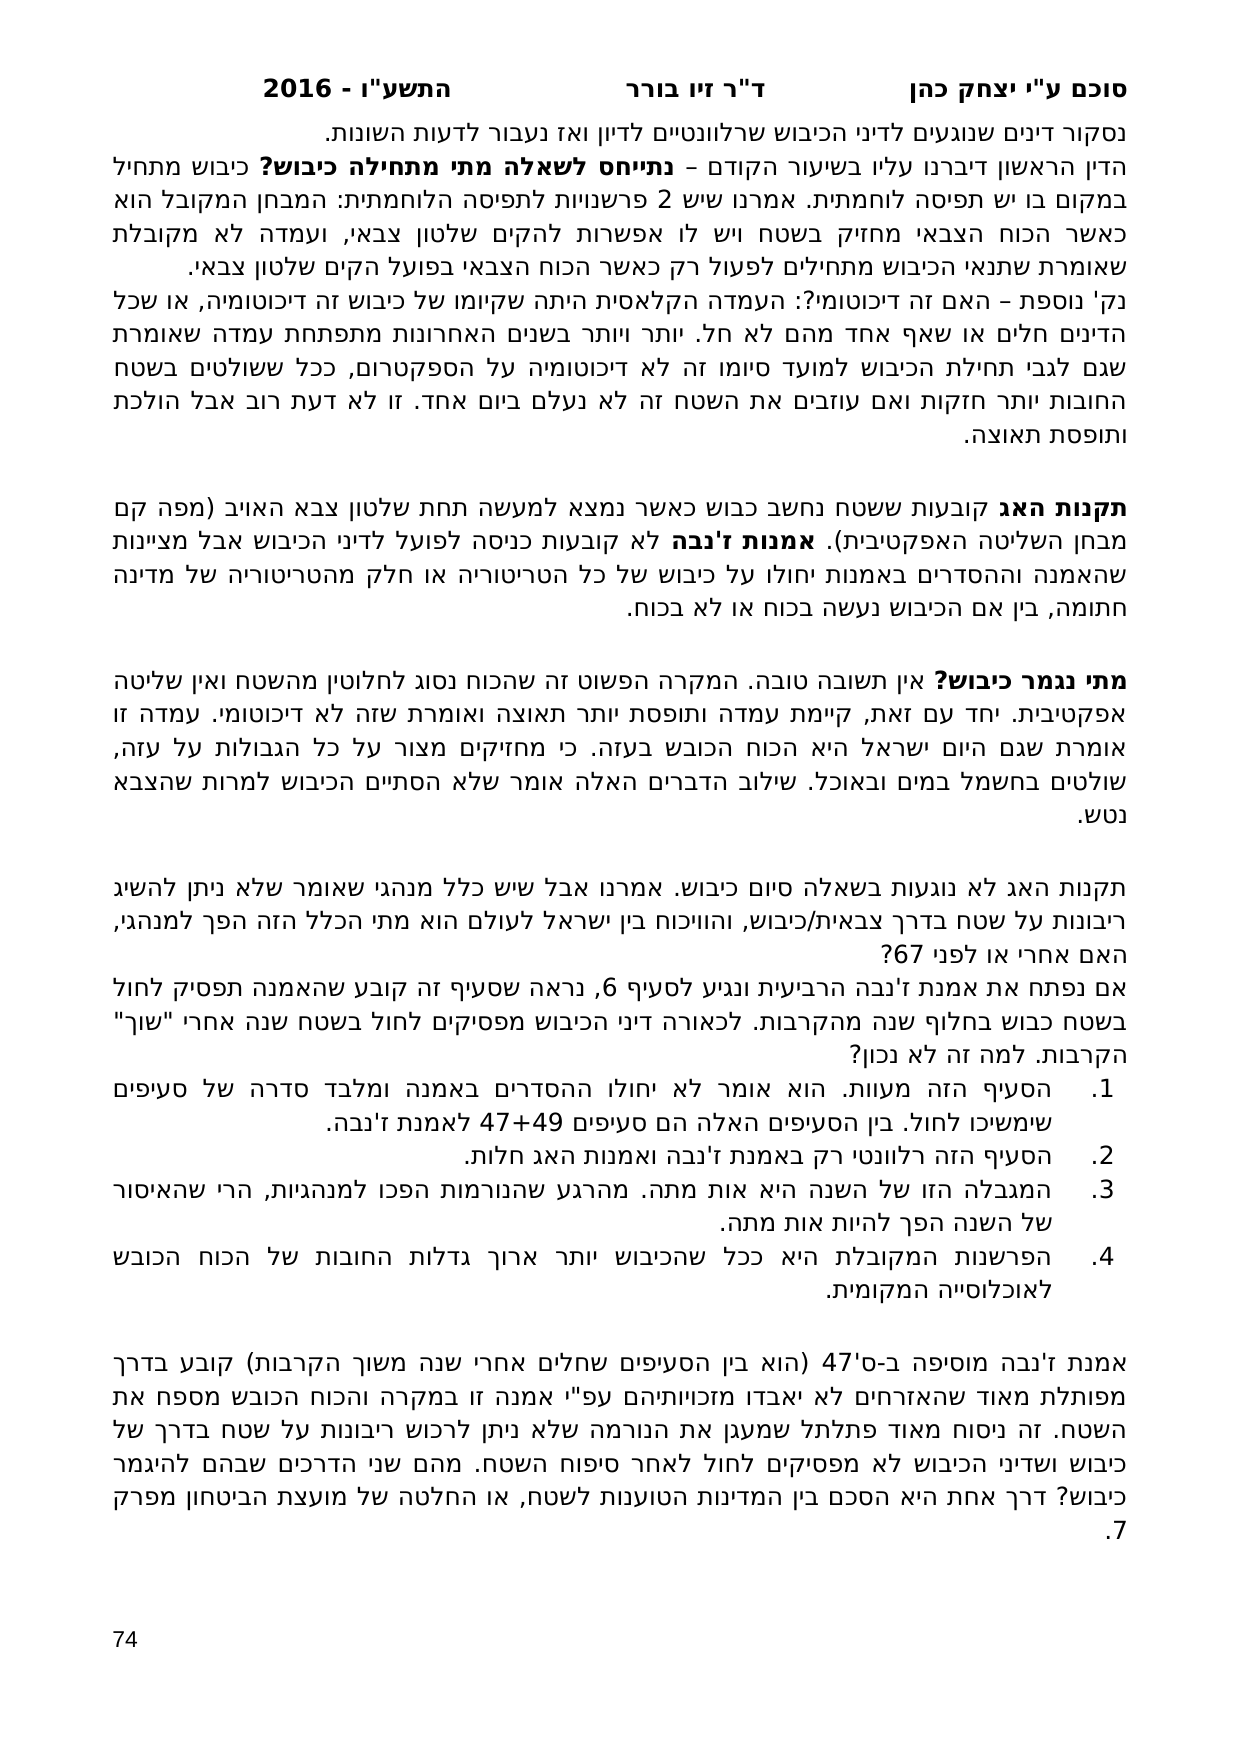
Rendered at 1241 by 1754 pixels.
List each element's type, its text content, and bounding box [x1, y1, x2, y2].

text תקנות האג לא נוגעות בשאלה סיום כיבוש. אמרנו אבל שיש כלל מנהגי שאומר שלא ניתן להשיג ריבונות על שטח בדרך צבאית/כיבוש, והוויכוח בין ישראל לעולם הוא מתי הכלל הזה הפך למנהגי, האם אחרי או לפני 67? [112, 873, 1128, 969]
text נק' נוספת – האם זה דיכוטומי?: העמדה הקלאסית היתה שקיומו של כיבוש זה דיכוטומיה, או שכל הדינים חלים או שאף אחד מהם לא חל. יותר ויותר בשנים האחרונות מתפתחת עמדה שאומרת שגם לגבי תחילת הכיבוש למועד סיומו זה לא דיכוטומיה על הספקטרום, ככל ששולטים בשטח החובות יותר חזקות ואם עוזבים את השטח זה לא נעלם ביום אחד. זו לא דעת רוב אבל הולכת ותופסת תאוצה. [112, 286, 1128, 449]
text נסקור דינים שנוגעים לדיני הכיבוש שרלוונטיים לדיון ואז נעבור לדעות השונות. [112, 118, 1128, 147]
text מתי נגמר כיבוש? אין תשובה טובה. המקרה הפשוט זה שהכוח נסוג לחלוטין מהשטח ואין שליטה אפקטיבית. יחד עם זאת, קיימת עמדה ותופסת יותר תאוצה ואומרת שזה לא דיכוטומי. עמדה זו אומרת שגם היום ישראל היא הכוח הכובש בעזה. כי מחזיקים מצור על כל הגבולות על עזה, שולטים בחשמל במים ובאוכל. שילוב הדברים האלה אומר שלא הסתיים הכיבוש למרות שהצבא נטש. [112, 666, 1128, 829]
list המגבלה הזו של השנה היא אות מתה. מהרגע שהנורמות הפכו למנהגיות, הרי שהאיסור של השנה הפך להיות אות מתה. [112, 1175, 1091, 1237]
list הפרשנות המקובלת היא ככל שהכיבוש יותר ארוך גדלות החובות של הכוח הכובש לאוכלוסייה המקומית. [112, 1242, 1091, 1304]
list הסעיף הזה מעוות. הוא אומר לא יחולו ההסדרים באמנה ומלבד סדרה של סעיפים שימשיכו לחול. בין הסעיפים האלה הם סעיפים 47+49 לאמנת ז'נבה. [112, 1074, 1091, 1137]
text תקנות האג קובעות ששטח נחשב כבוש כאשר נמצא למעשה תחת שלטון צבא האויב (מפה קם מבחן השליטה האפקטיבית). אמנות ז'נבה לא קובעות כניסה לפועל לדיני הכיבוש אבל מציינות שהאמנה וההסדרים באמנות יחולו על כיבוש של כל הטריטוריה או חלק מהטריטוריה של מדינה חתומה, בין אם הכיבוש נעשה בכוח או לא בכוח. [112, 493, 1128, 622]
text הדין הראשון דיברנו עליו בשיעור הקודם – נתייחס לשאלה מתי מתחילה כיבוש? כיבוש מתחיל במקום בו יש תפיסה לוחמתית. אמרנו שיש 2 פרשנויות לתפיסה הלוחמתית: המבחן המקובל הוא כאשר הכוח הצבאי מחזיק בשטח ויש לו אפשרות להקים שלטון צבאי, ועמדה לא מקובלת שאומרת שתנאי הכיבוש מתחילים לפעול רק כאשר הכוח הצבאי בפועל הקים שלטון צבאי. [112, 152, 1128, 281]
text אמנת ז'נבה מוסיפה ב-ס'47 (הוא בין הסעיפים שחלים אחרי שנה משוך הקרבות) קובע בדרך מפותלת מאוד שהאזרחים לא יאבדו מזכויותיהם עפ"י אמנה זו במקרה והכוח הכובש מספח את השטח. זה ניסוח מאוד פתלתל שמעגן את הנורמה שלא ניתן לרכוש ריבונות על שטח בדרך של כיבוש ושדיני הכיבוש לא מפסיקים לחול לאחר סיפוח השטח. מהם שני הדרכים שבהם להיגמר כיבוש? דרך אחת היא הסכם בין המדינות הטוענות לשטח, או החלטה של מועצת הביטחון מפרק 7. [112, 1348, 1128, 1545]
text אם נפתח את אמנת ז'נבה הרביעית ונגיע לסעיף 6, נראה שסעיף זה קובע שהאמנה תפסיק לחול בשטח כבוש בחלוף שנה מהקרבות. לכאורה דיני הכיבוש מפסיקים לחול בשטח שנה אחרי "שוך" הקרבות. למה זה לא נכון? [112, 973, 1128, 1070]
list הסעיף הזה רלוונטי רק באמנת ז'נבה ואמנות האג חלות. [112, 1141, 1091, 1170]
